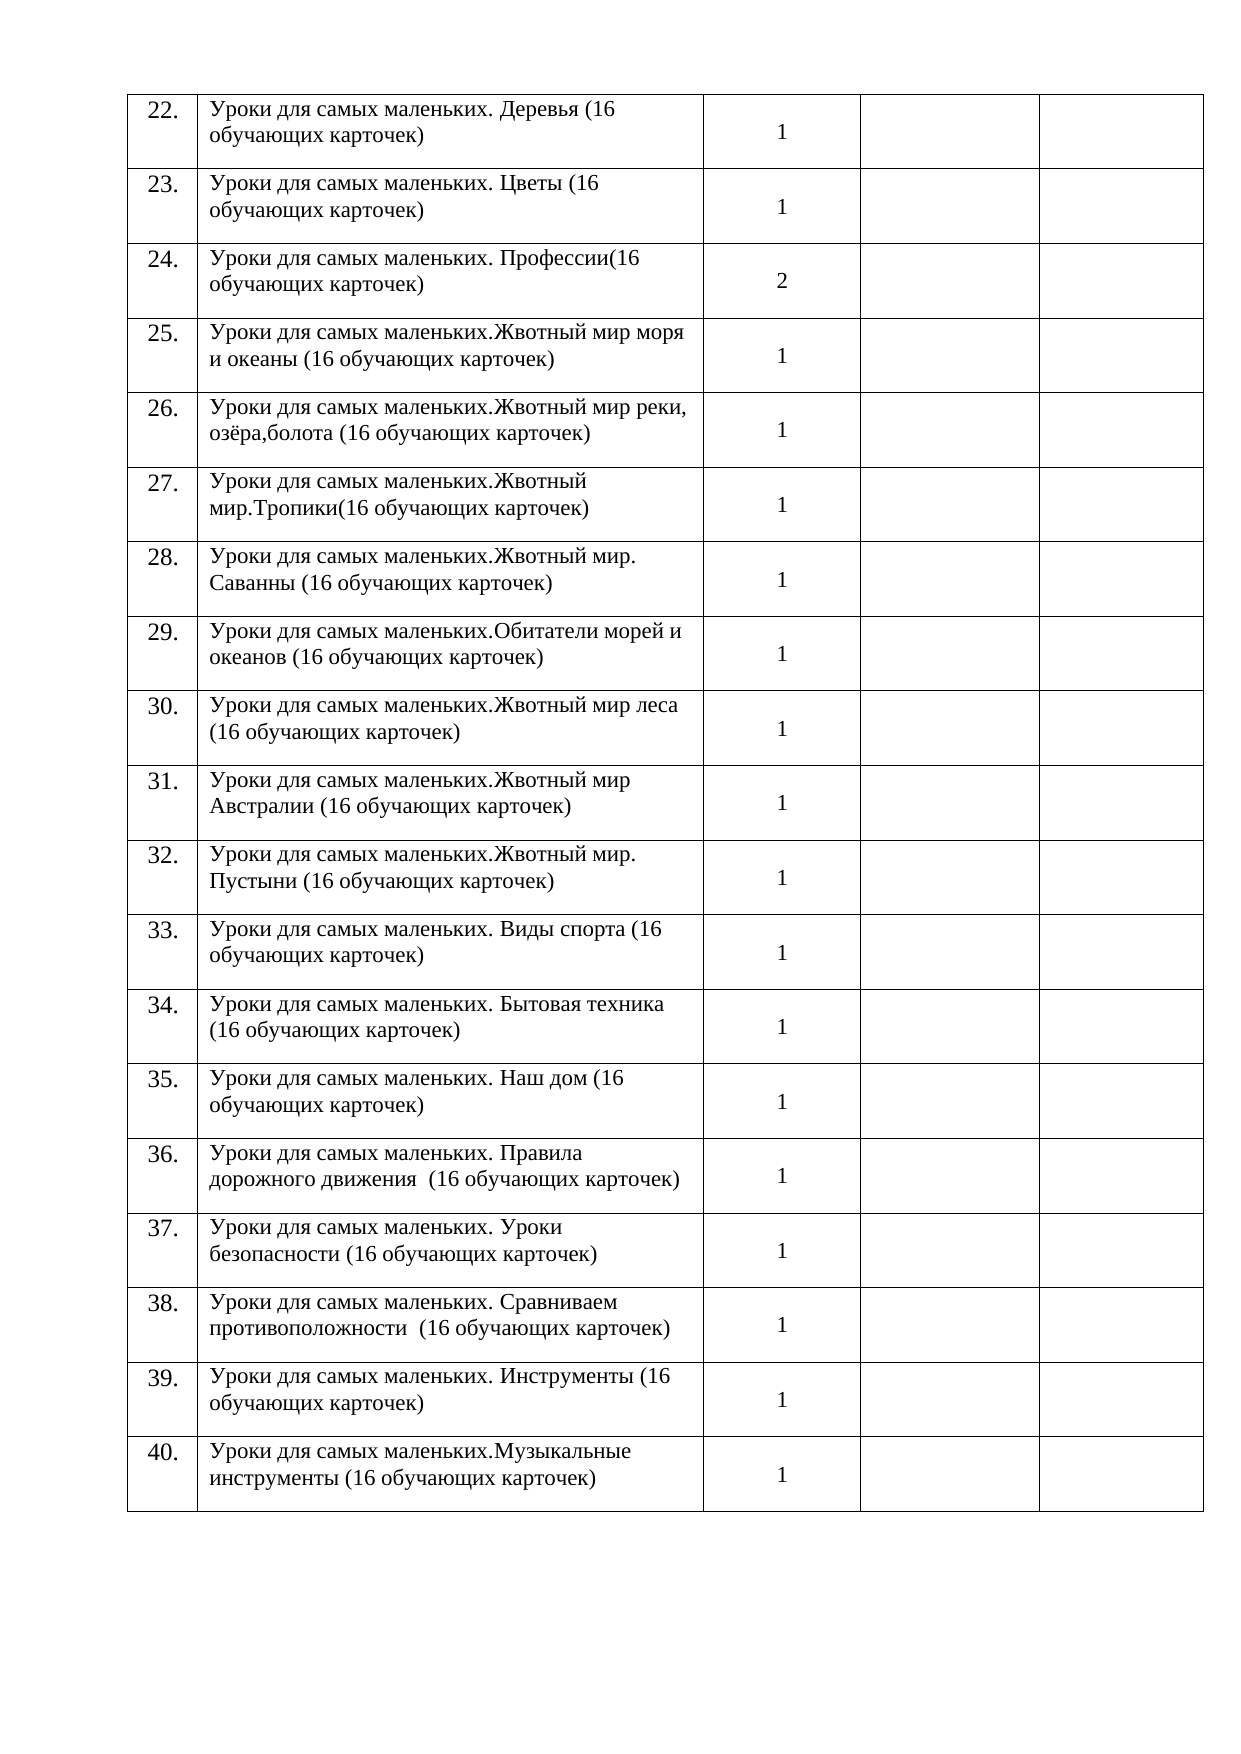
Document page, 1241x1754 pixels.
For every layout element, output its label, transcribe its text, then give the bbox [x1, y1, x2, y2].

table_cell 23. [128, 169, 197, 243]
table_cell 37. [128, 1214, 197, 1287]
table_cell [1040, 169, 1203, 243]
table_cell 1 [704, 1139, 860, 1212]
table_cell 35. [128, 1064, 197, 1138]
table_cell [1040, 691, 1203, 765]
table_cell Уроки для самых маленьких. Сравниваем противоположности (16 обучающих карточек) [198, 1288, 703, 1362]
table_cell 22. [128, 95, 197, 168]
table_cell [1040, 1288, 1203, 1362]
table_cell Уроки для самых маленьких.Жвотный мир.Тропики(16 обучающих карточек) [198, 468, 703, 541]
table_cell [1040, 1214, 1203, 1287]
table_cell 1 [704, 1363, 860, 1436]
table_cell [861, 244, 1039, 317]
table_cell [1040, 841, 1203, 914]
table_cell Уроки для самых маленьких. Уроки безопасности (16 обучающих карточек) [198, 1214, 703, 1287]
table_cell 36. [128, 1139, 197, 1212]
table_cell 1 [704, 542, 860, 616]
table_cell [861, 169, 1039, 243]
table_cell 1 [704, 617, 860, 690]
table_cell 30. [128, 691, 197, 765]
table_cell [1040, 244, 1203, 317]
table_cell [1040, 542, 1203, 616]
table_cell [1040, 1064, 1203, 1138]
table_cell 40. [128, 1437, 197, 1511]
table_cell [861, 1214, 1039, 1287]
table_cell [861, 1363, 1039, 1436]
table_cell 33. [128, 915, 197, 989]
table_cell 1 [704, 169, 860, 243]
table_cell 38. [128, 1288, 197, 1362]
table_cell Уроки для самых маленьких. Правила дорожного движения (16 обучающих карточек) [198, 1139, 703, 1212]
table_cell [861, 1437, 1039, 1511]
table_cell [861, 1288, 1039, 1362]
table_cell [861, 1139, 1039, 1212]
table_cell 34. [128, 990, 197, 1063]
table_cell 1 [704, 319, 860, 392]
table_cell [1040, 990, 1203, 1063]
table_cell [1040, 393, 1203, 467]
table_cell 24. [128, 244, 197, 317]
table_cell [1040, 468, 1203, 541]
table_cell [861, 393, 1039, 467]
table_cell Уроки для самых маленьких. Цветы (16 обучающих карточек) [198, 169, 703, 243]
table_cell [861, 542, 1039, 616]
table_cell 27. [128, 468, 197, 541]
table_cell [861, 841, 1039, 914]
table_cell 25. [128, 319, 197, 392]
table_cell 1 [704, 393, 860, 467]
table_cell [861, 617, 1039, 690]
table_cell Уроки для самых маленьких.Жвотный мир леса (16 обучающих карточек) [198, 691, 703, 765]
table_cell Уроки для самых маленьких. Виды спорта (16 обучающих карточек) [198, 915, 703, 989]
table_cell Уроки для самых маленьких. Наш дом (16 обучающих карточек) [198, 1064, 703, 1138]
table_cell [1040, 95, 1203, 168]
table_cell Уроки для самых маленьких. Деревья (16 обучающих карточек) [198, 95, 703, 168]
table_cell 39. [128, 1363, 197, 1436]
table_cell 1 [704, 1214, 860, 1287]
table_cell [1040, 1437, 1203, 1511]
table_cell Уроки для самых маленьких.Жвотный мир Австралии (16 обучающих карточек) [198, 766, 703, 839]
table_cell 1 [704, 95, 860, 168]
table_cell Уроки для самых маленьких.Обитатели морей и океанов (16 обучающих карточек) [198, 617, 703, 690]
table_cell [861, 766, 1039, 839]
table_cell [861, 468, 1039, 541]
table_cell 1 [704, 468, 860, 541]
table_cell 28. [128, 542, 197, 616]
table_cell 1 [704, 1437, 860, 1511]
table_cell [861, 95, 1039, 168]
table_cell [861, 1064, 1039, 1138]
table_cell 2 [704, 244, 860, 317]
table_cell [861, 319, 1039, 392]
table_cell 1 [704, 691, 860, 765]
table_cell 1 [704, 841, 860, 914]
table_cell [1040, 1139, 1203, 1212]
table_cell Уроки для самых маленьких. Инструменты (16 обучающих карточек) [198, 1363, 703, 1436]
table_cell 1 [704, 766, 860, 839]
table_cell 1 [704, 1288, 860, 1362]
table_cell [861, 915, 1039, 989]
table_cell 32. [128, 841, 197, 914]
table_cell Уроки для самых маленьких.Жвотный мир реки, озёра,болота (16 обучающих карточек) [198, 393, 703, 467]
table_cell Уроки для самых маленьких.Жвотный мир. Пустыни (16 обучающих карточек) [198, 841, 703, 914]
table_cell [861, 691, 1039, 765]
table_cell 31. [128, 766, 197, 839]
table_cell Уроки для самых маленьких.Жвотный мир моря и океаны (16 обучающих карточек) [198, 319, 703, 392]
table_cell Уроки для самых маленьких.Жвотный мир. Саванны (16 обучающих карточек) [198, 542, 703, 616]
table_cell [1040, 1363, 1203, 1436]
table_cell 1 [704, 1064, 860, 1138]
table_cell [861, 990, 1039, 1063]
table_cell [1040, 617, 1203, 690]
table_cell 26. [128, 393, 197, 467]
table_cell 29. [128, 617, 197, 690]
table_cell [1040, 915, 1203, 989]
table_cell Уроки для самых маленьких. Бытовая техника (16 обучающих карточек) [198, 990, 703, 1063]
table_cell 1 [704, 990, 860, 1063]
table_cell 1 [704, 915, 860, 989]
table_cell Уроки для самых маленьких.Музыкальные инструменты (16 обучающих карточек) [198, 1437, 703, 1511]
table_cell Уроки для самых маленьких. Профессии(16 обучающих карточек) [198, 244, 703, 317]
table_cell [1040, 766, 1203, 839]
table_cell [1040, 319, 1203, 392]
